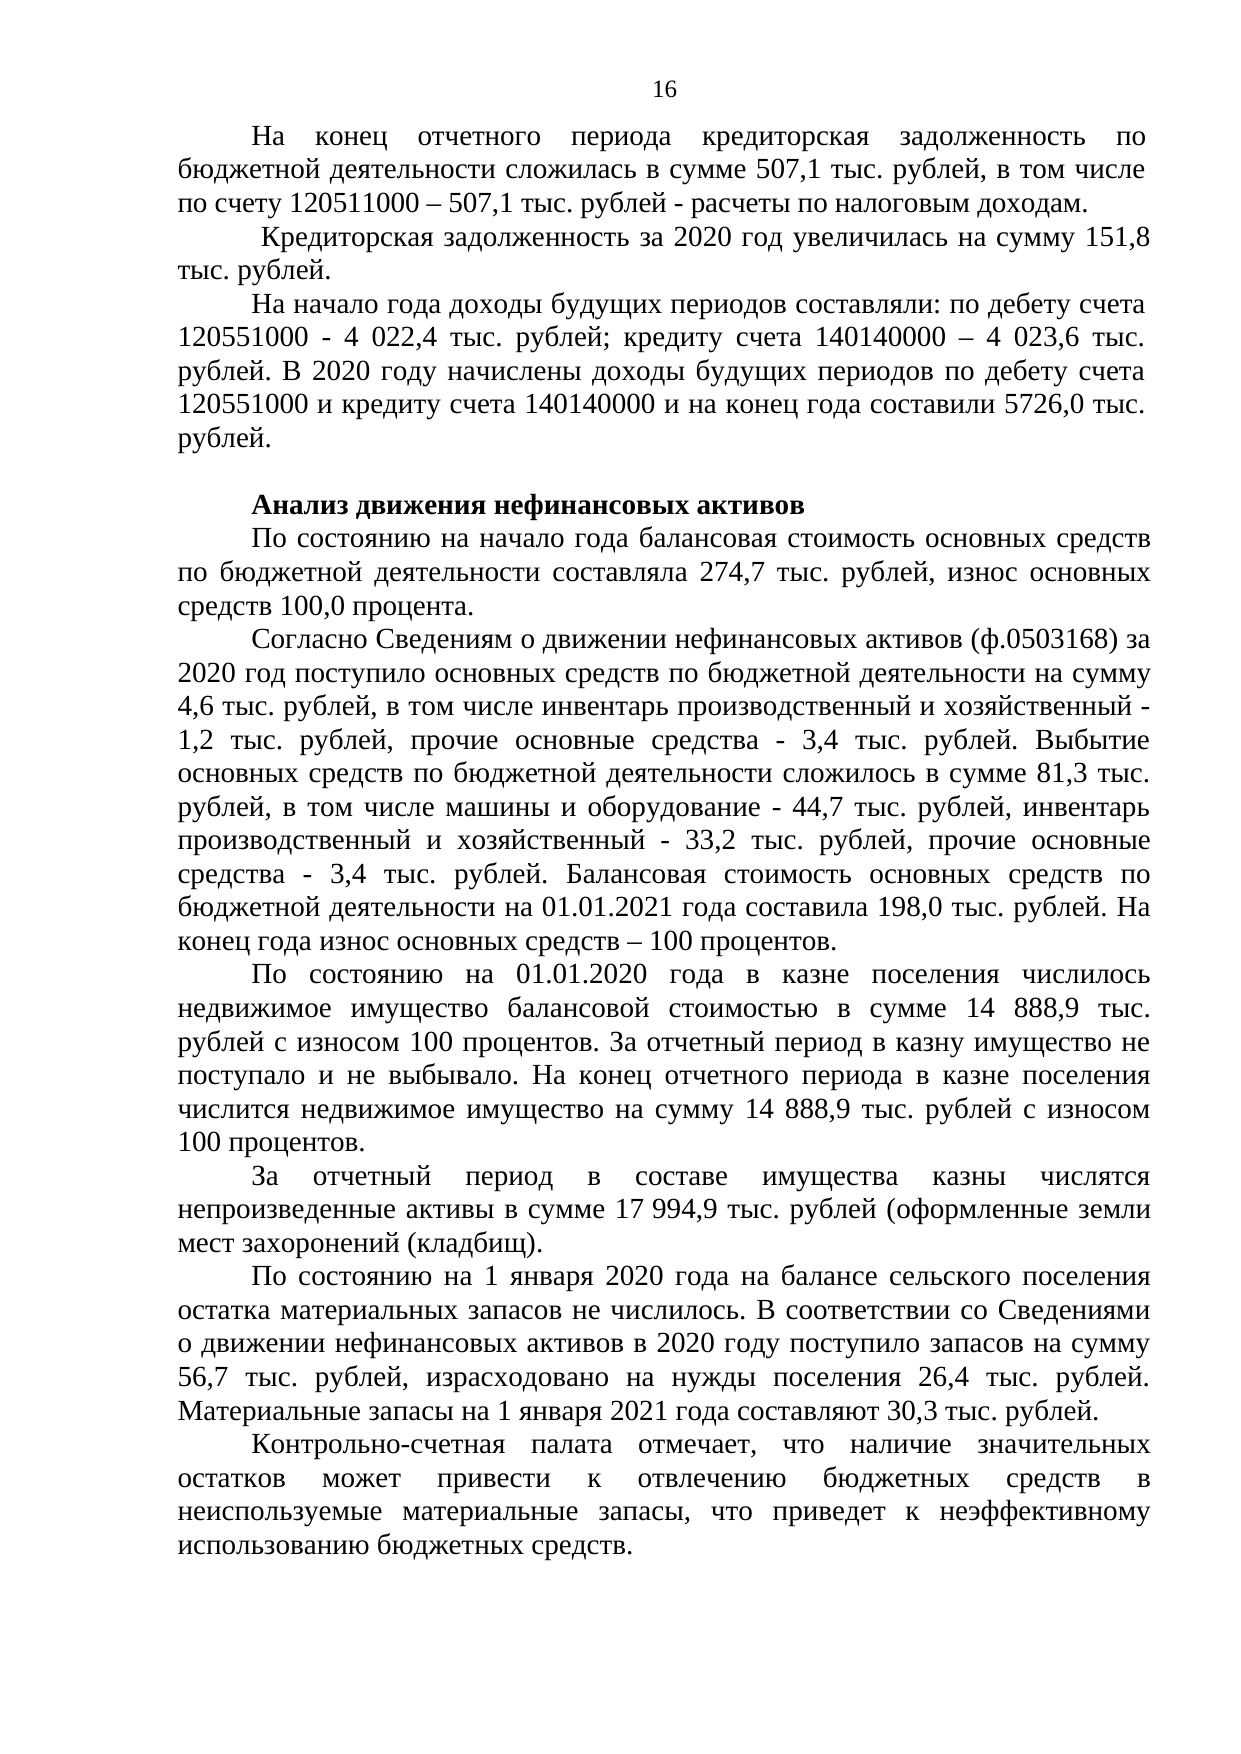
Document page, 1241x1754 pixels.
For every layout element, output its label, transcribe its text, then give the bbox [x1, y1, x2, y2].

text По состоянию на начало года балансовая стоимость основных средств по бюджетной деятельности составляла 274,7 тыс. рублей, износ основных средств 100,0 процента. [177, 521, 1152, 621]
text За отчетный период в составе имущества казны числятся непроизведенные активы в сумме 17 994,9 тыс. рублей (оформленные земли мест захоронений (кладбищ). [177, 1158, 1152, 1258]
text По состоянию на 01.01.2020 года в казне поселения числилось недвижимое имущество балансовой стоимостью в сумме 14 888,9 тыс. рублей с износом 100 процентов. За отчетный период в казну имущество не поступало и не выбывало. На конец отчетного периода в казне поселения числится недвижимое имущество на сумму 14 888,9 тыс. рублей с износом 100 процентов. [177, 957, 1152, 1158]
text По состоянию на 1 января 2020 года на балансе сельского поселения остатка материальных запасов не числилось. В соответствии со Сведениями о движении нефинансовых активов в 2020 году поступило запасов на сумму 56,7 тыс. рублей, израсходовано на нужды поселения 26,4 тыс. рублей. Материальные запасы на 1 января 2021 года составляют 30,3 тыс. рублей. [177, 1258, 1152, 1426]
title Анализ движения нефинансовых активов [177, 487, 1152, 521]
text Контрольно-счетная палата отмечает, что наличие значительных остатков может привести к отвлечению бюджетных средств в неиспользуемые материальные запасы, что приведет к неэффективному использованию бюджетных средств. [177, 1426, 1152, 1560]
text Согласно Сведениям о движении нефинансовых активов (ф.0503168) за 2020 год поступило основных средств по бюджетной деятельности на сумму 4,6 тыс. рублей, в том числе инвентарь производственный и хозяйственный - 1,2 тыс. рублей, прочие основные средства - 3,4 тыс. рублей. Выбытие основных средств по бюджетной деятельности сложилось в сумме 81,3 тыс. рублей, в том числе машины и оборудование - 44,7 тыс. рублей, инвентарь производственный и хозяйственный - 33,2 тыс. рублей, прочие основные средства - 3,4 тыс. рублей. Балансовая стоимость основных средств по бюджетной деятельности на 01.01.2021 года составила 198,0 тыс. рублей. На конец года износ основных средств – 100 процентов. [177, 621, 1152, 957]
text На конец отчетного периода кредиторская задолженность по бюджетной деятельности сложилась в сумме 507,1 тыс. рублей, в том числе по счету 120511000 – 507,1 тыс. рублей - расчеты по налоговым доходам. [177, 118, 1146, 219]
text На начало года доходы будущих периодов составляли: по дебету счета 120551000 - 4 022,4 тыс. рублей; кредиту счета 140140000 – 4 023,6 тыс. рублей. В 2020 году начислены доходы будущих периодов по дебету счета 120551000 и кредиту счета 140140000 и на конец года составили 5726,0 тыс. рублей. [177, 286, 1146, 453]
text Кредиторская задолженность за 2020 год увеличилась на сумму 151,8 тыс. рублей. [177, 219, 1152, 286]
